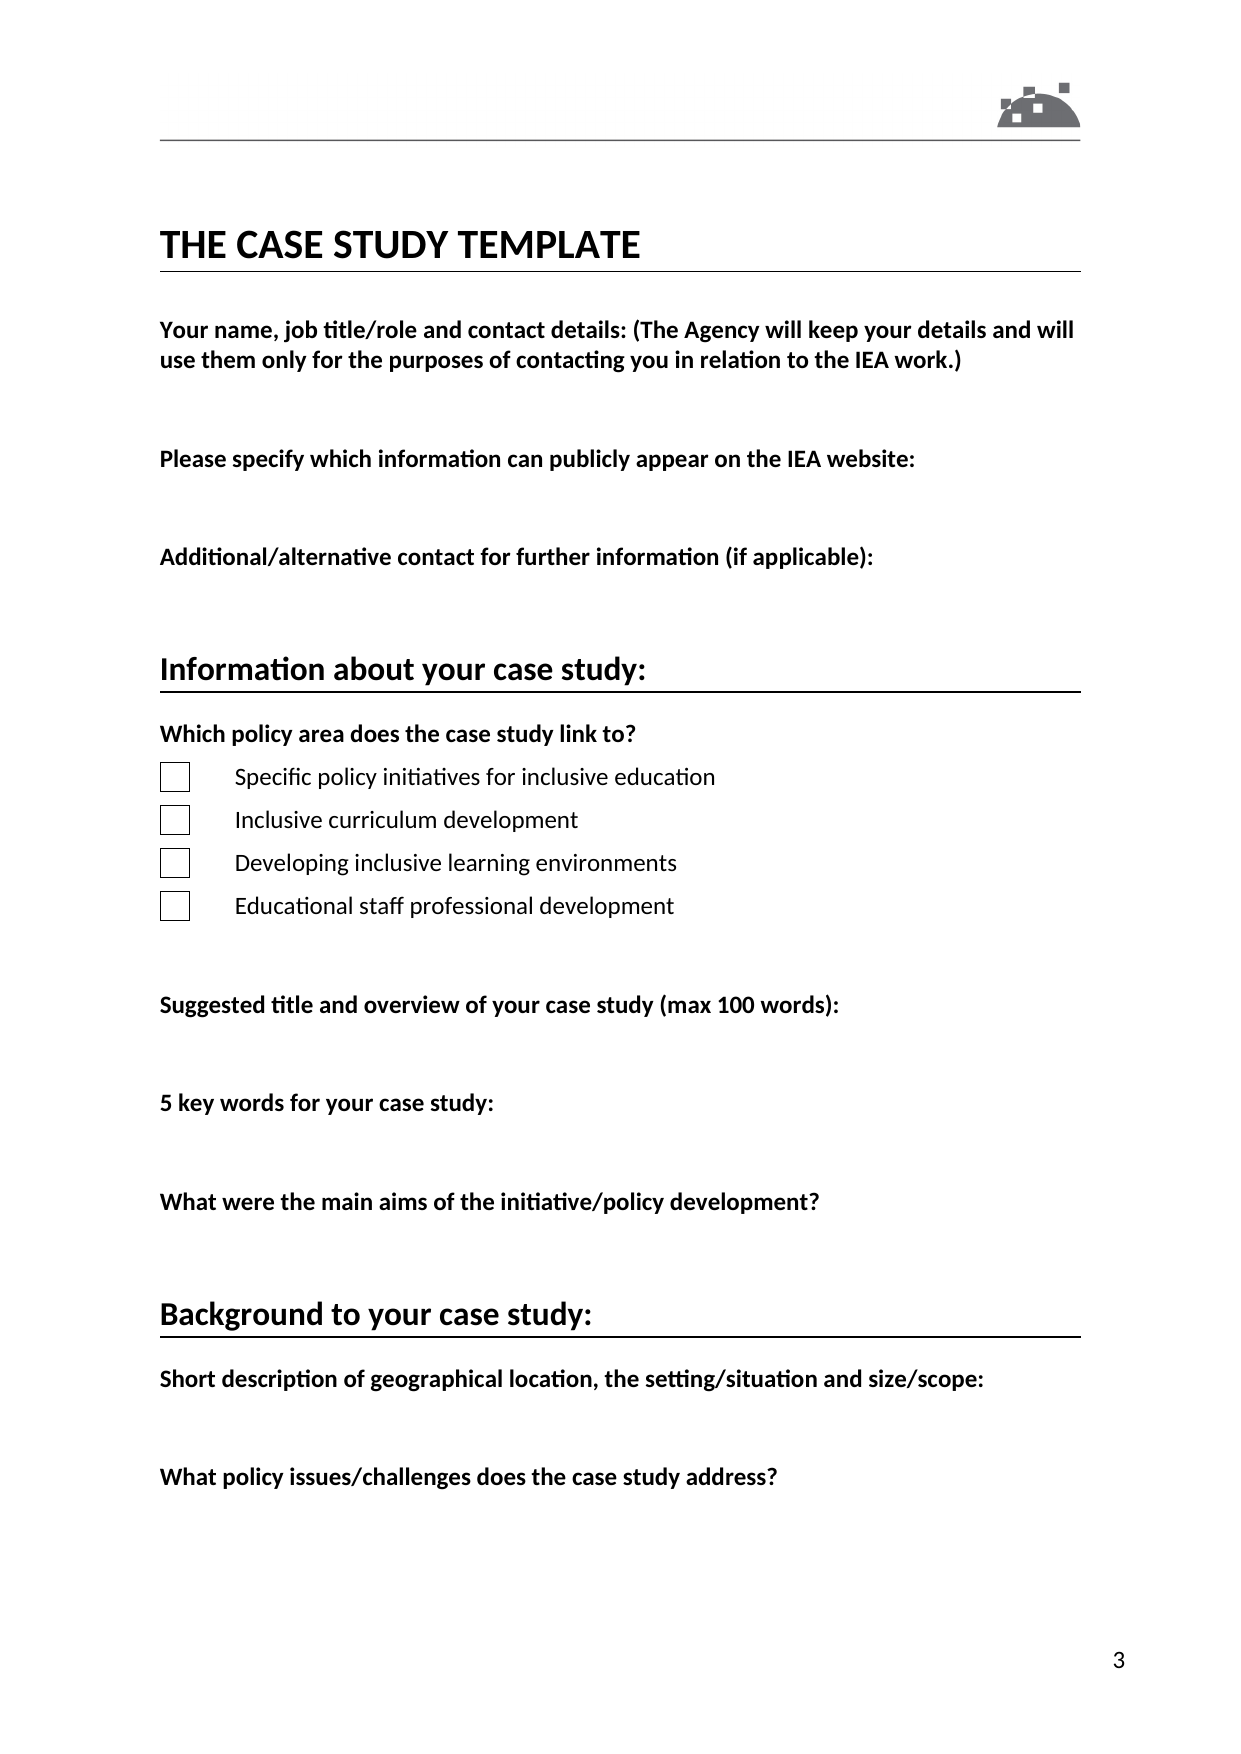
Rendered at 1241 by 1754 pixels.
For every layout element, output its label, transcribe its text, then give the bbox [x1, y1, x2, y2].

subtitle What were the main aims of the initiative/policy development? [159, 1186, 1081, 1217]
text Inclusive curriculum development [159, 804, 1081, 835]
subtitle 5 key words for your case study: [159, 1087, 1081, 1118]
subtitle Short description of geographical location, the setting/situation and size/scope: [159, 1363, 1081, 1393]
text Educational staff professional development [159, 890, 1081, 921]
subtitle Background to your case study: [159, 1293, 1081, 1338]
subtitle Suggested title and overview of your case study (max 100 words): [159, 989, 1081, 1019]
subtitle What policy issues/challenges does the case study address? [159, 1461, 1081, 1492]
text Specific policy initiatives for inclusive education [159, 761, 1081, 792]
subtitle Please specify which information can publicly appear on the IEA website: [159, 443, 1081, 473]
subtitle Additional/alternative contact for further information (if applicable): [159, 542, 1081, 572]
subtitle Which policy area does the case study link to? [159, 718, 1081, 749]
text Developing inclusive learning environments [159, 847, 1081, 878]
subtitle The case study template [159, 218, 1081, 272]
subtitle Your name, job title/role and contact details: (The Agency will keep your details and will use them only for the purposes of contacting you in relation to the IEA work.) [159, 314, 1081, 375]
picture [159, 73, 1081, 148]
subtitle Information about your case study: [159, 648, 1081, 693]
